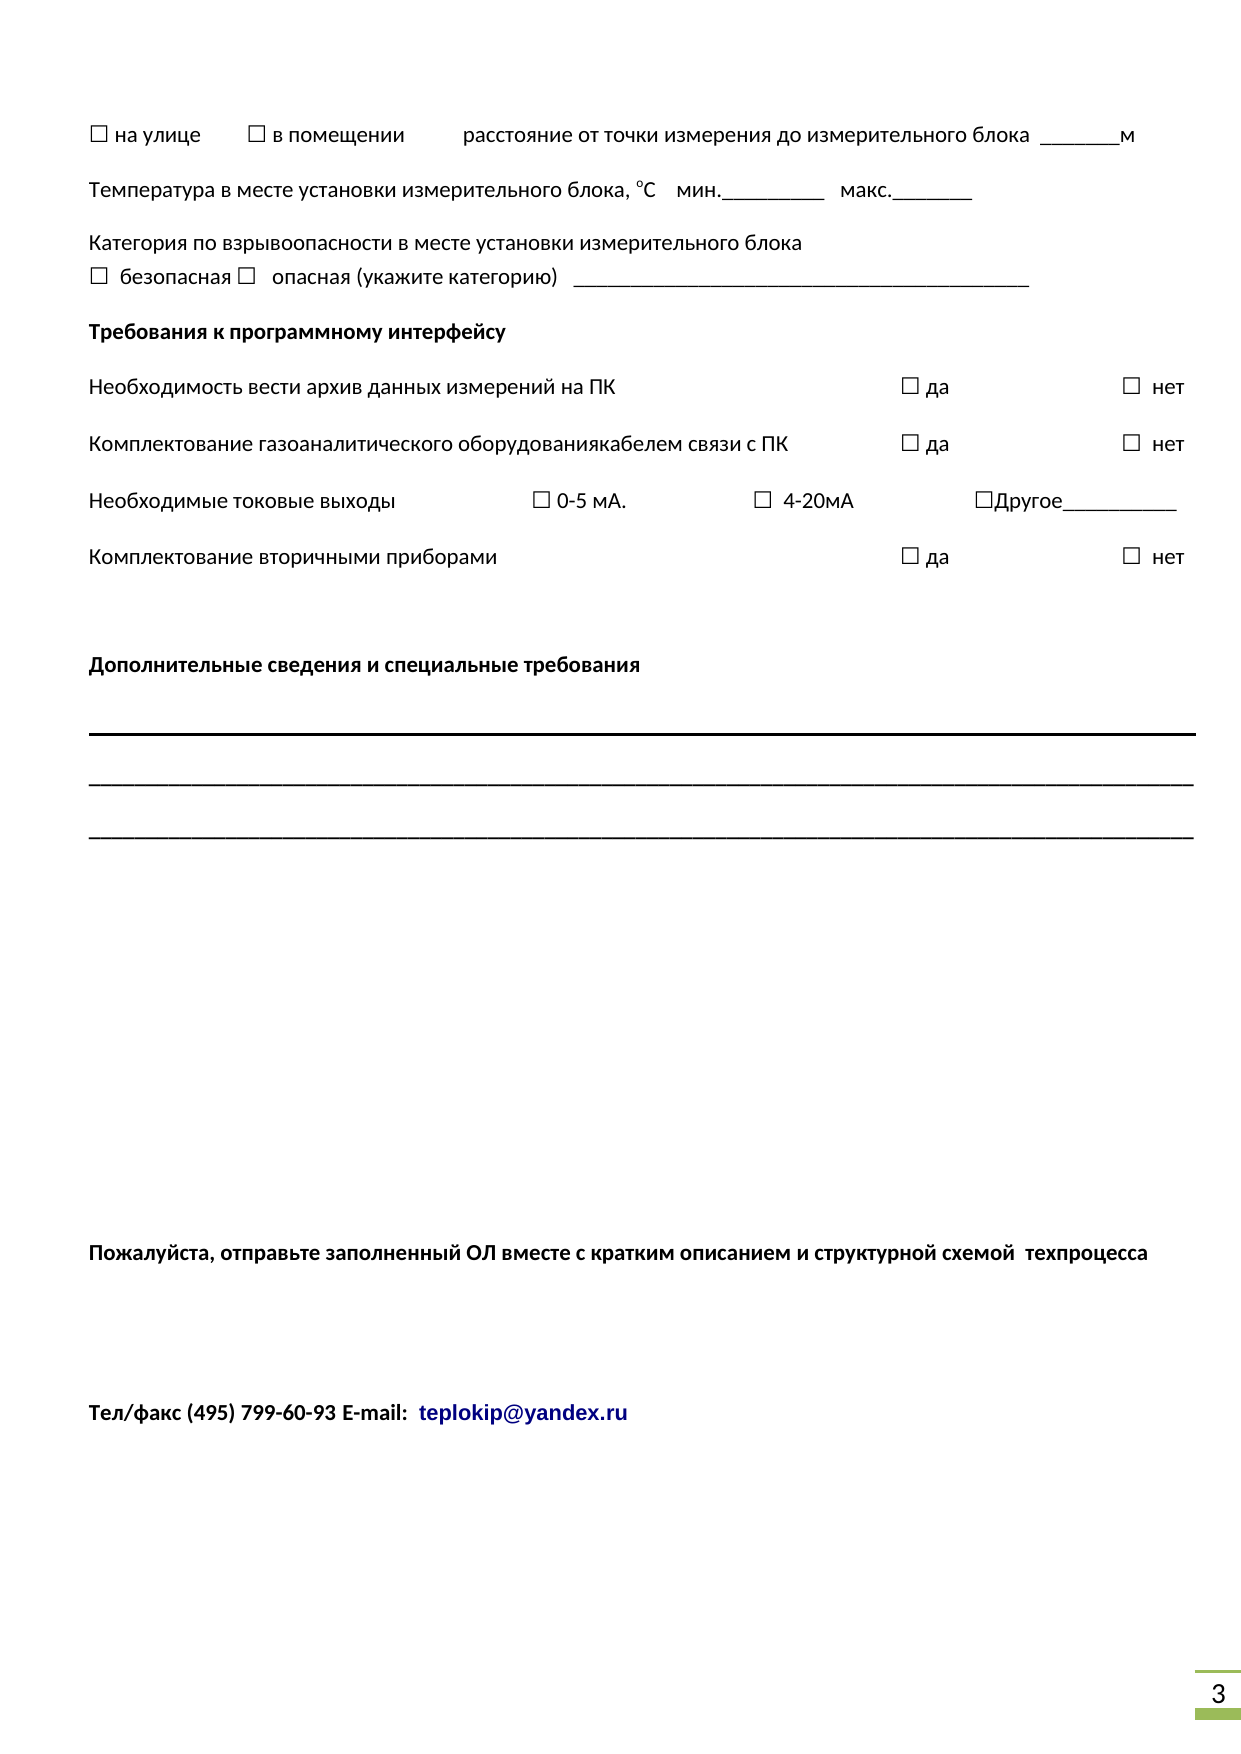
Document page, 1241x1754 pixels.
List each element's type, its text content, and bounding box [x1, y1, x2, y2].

text Температура в месте установки измерительного блока, оС мин._________ макс._______ [89, 175, 1196, 203]
text Категория по взрывоопасности в месте установки измерительного блока безопасная опасная (укажите категорию) ________________________________________ [89, 228, 1196, 291]
text Пожалуйста, отправьте заполненный ОЛ вместе с кратким описанием и структурной схемой техпроцесса [89, 1238, 1196, 1267]
text _________________________________________________________________________________________________ [89, 814, 1196, 842]
text Требования к программному интерфейсу [89, 317, 1196, 345]
text Комплектование вторичными приборами да нет [89, 540, 1196, 572]
text Необходимость вести архив данных измерений на ПК да нет [89, 370, 1196, 401]
text Необходимые токовые выходы 0-5 мА. 4-20мА Другое__________ [89, 483, 1196, 515]
text Дополнительные сведения и специальные требования [89, 650, 1196, 678]
text Тел/факс (495) 799-60-93 E-mail: teplokip@yandex.ru [89, 1398, 1196, 1426]
text Комплектование газоаналитического оборудованиякабелем связи с ПК да нет [89, 427, 1196, 458]
text на улице в помещении расстояние от точки измерения до измерительного блока _______м [89, 118, 1196, 149]
text _________________________________________________________________________________________________ [89, 761, 1196, 789]
